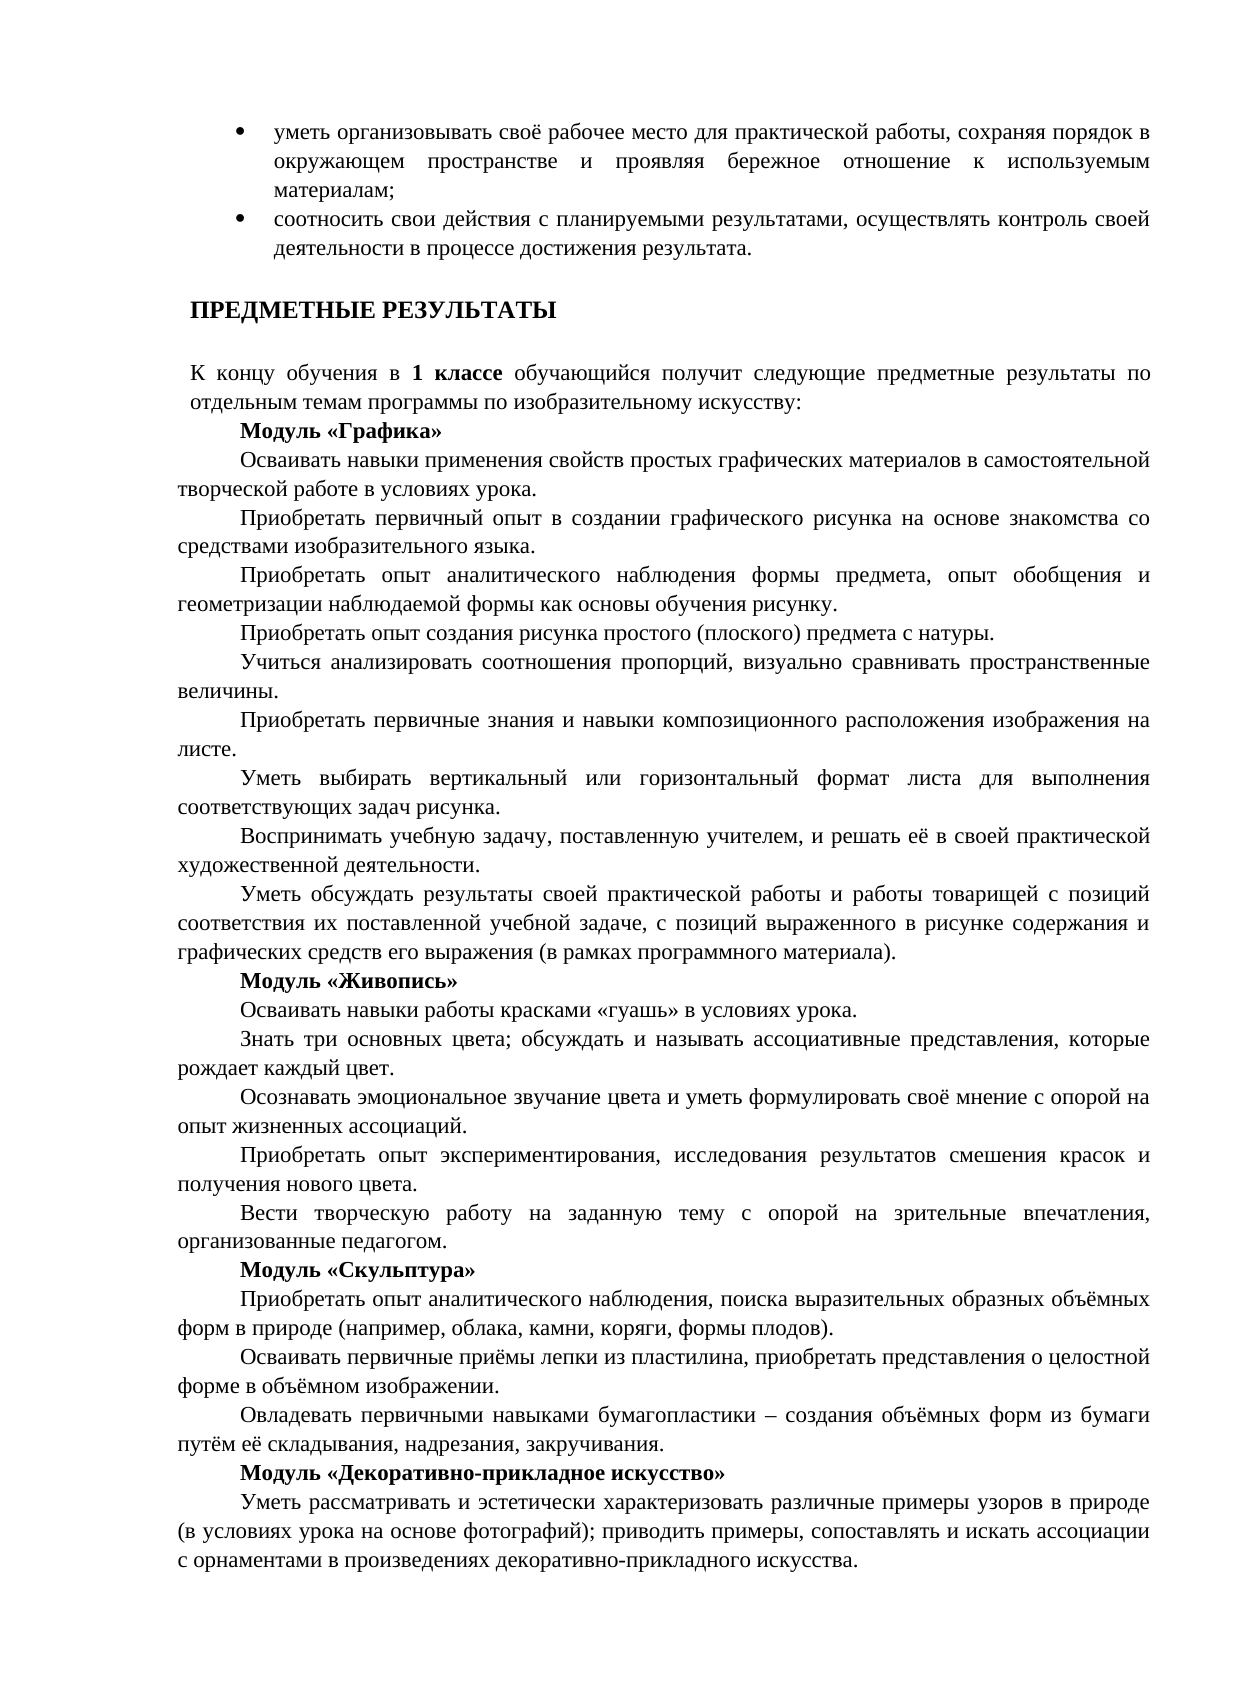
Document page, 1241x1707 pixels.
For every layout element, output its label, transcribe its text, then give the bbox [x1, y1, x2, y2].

text Модуль «Живопись» [177, 967, 1152, 993]
text Приобретать первичные знания и навыки композиционного расположения изображения на листе. [177, 706, 1152, 762]
text К концу обучения в 1 классе обучающийся получит следующие предметные результаты по отдельным темам программы по изобразительному искусству: [190, 359, 1152, 414]
text Учиться анализировать соотношения пропорций, визуально сравнивать пространственные величины. [177, 648, 1152, 704]
text Приобретать опыт аналитического наблюдения формы предмета, опыт обобщения и геометризации наблюдаемой формы как основы обучения рисунку. [177, 562, 1152, 617]
text Овладевать первичными навыками бумагопластики – создания объёмных форм из бумаги путём её складывания, надрезания, закручивания. [177, 1401, 1152, 1457]
text Вести творческую работу на заданную тему с опорой на зрительные впечатления, организованные педагогом. [177, 1199, 1152, 1254]
text Модуль «Скульптура» [177, 1257, 1152, 1283]
text Воспринимать учебную задачу, поставленную учителем, и решать её в своей практической художественной деятельности. [177, 822, 1152, 877]
text Приобретать первичный опыт в создании графического рисунка на основе знакомства со средствами изобразительного языка. [177, 504, 1152, 559]
text Приобретать опыт создания рисунка простого (плоского) предмета с натуры. [177, 619, 1152, 646]
text Уметь рассматривать и эстетически характеризовать различные примеры узоров в природе (в условиях урока на основе фотографий); приводить примеры, сопоставлять и искать ассоциации с орнаментами в произведениях декоративно-прикладного искусства. [177, 1488, 1152, 1572]
list уметь организовывать своё рабочее место для практической работы, сохраняя порядок в окружающем пространстве и проявляя бережное отношение к используемым материалам; [236, 118, 1152, 202]
text Модуль «Графика» [177, 417, 1152, 443]
list соотносить свои действия с планируемыми результатами, осуществлять контроль своей деятельности в процессе достижения результата. [236, 205, 1152, 260]
text Осознавать эмоциональное звучание цвета и уметь формулировать своё мнение с опорой на опыт жизненных ассоциаций. [177, 1083, 1152, 1138]
text Уметь обсуждать результаты своей практической работы и работы товарищей с позиций соответствия их поставленной учебной задаче, с позиций выраженного в рисунке содержания и графических средств его выражения (в рамках программного материала). [177, 880, 1152, 964]
text Осваивать навыки применения свойств простых графических материалов в самостоятельной творческой работе в условиях урока. [177, 446, 1152, 501]
text ПРЕДМЕТНЫЕ РЕЗУЛЬТАТЫ [190, 295, 1152, 324]
text Приобретать опыт экспериментирования, исследования результатов смешения красок и получения нового цвета. [177, 1141, 1152, 1196]
text Приобретать опыт аналитического наблюдения, поиска выразительных образных объёмных форм в природе (например, облака, камни, коряги, формы плодов). [177, 1286, 1152, 1341]
text Знать три основных цвета; обсуждать и называть ассоциативные представления, которые рождает каждый цвет. [177, 1025, 1152, 1080]
text Осваивать первичные приёмы лепки из пластилина, приобретать представления о целостной форме в объёмном изображении. [177, 1343, 1152, 1399]
text Модуль «Декоративно-прикладное искусство» [177, 1459, 1152, 1486]
text Уметь выбирать вертикальный или горизонтальный формат листа для выполнения соответствующих задач рисунка. [177, 764, 1152, 819]
text Осваивать навыки работы красками «гуашь» в условиях урока. [177, 996, 1152, 1022]
